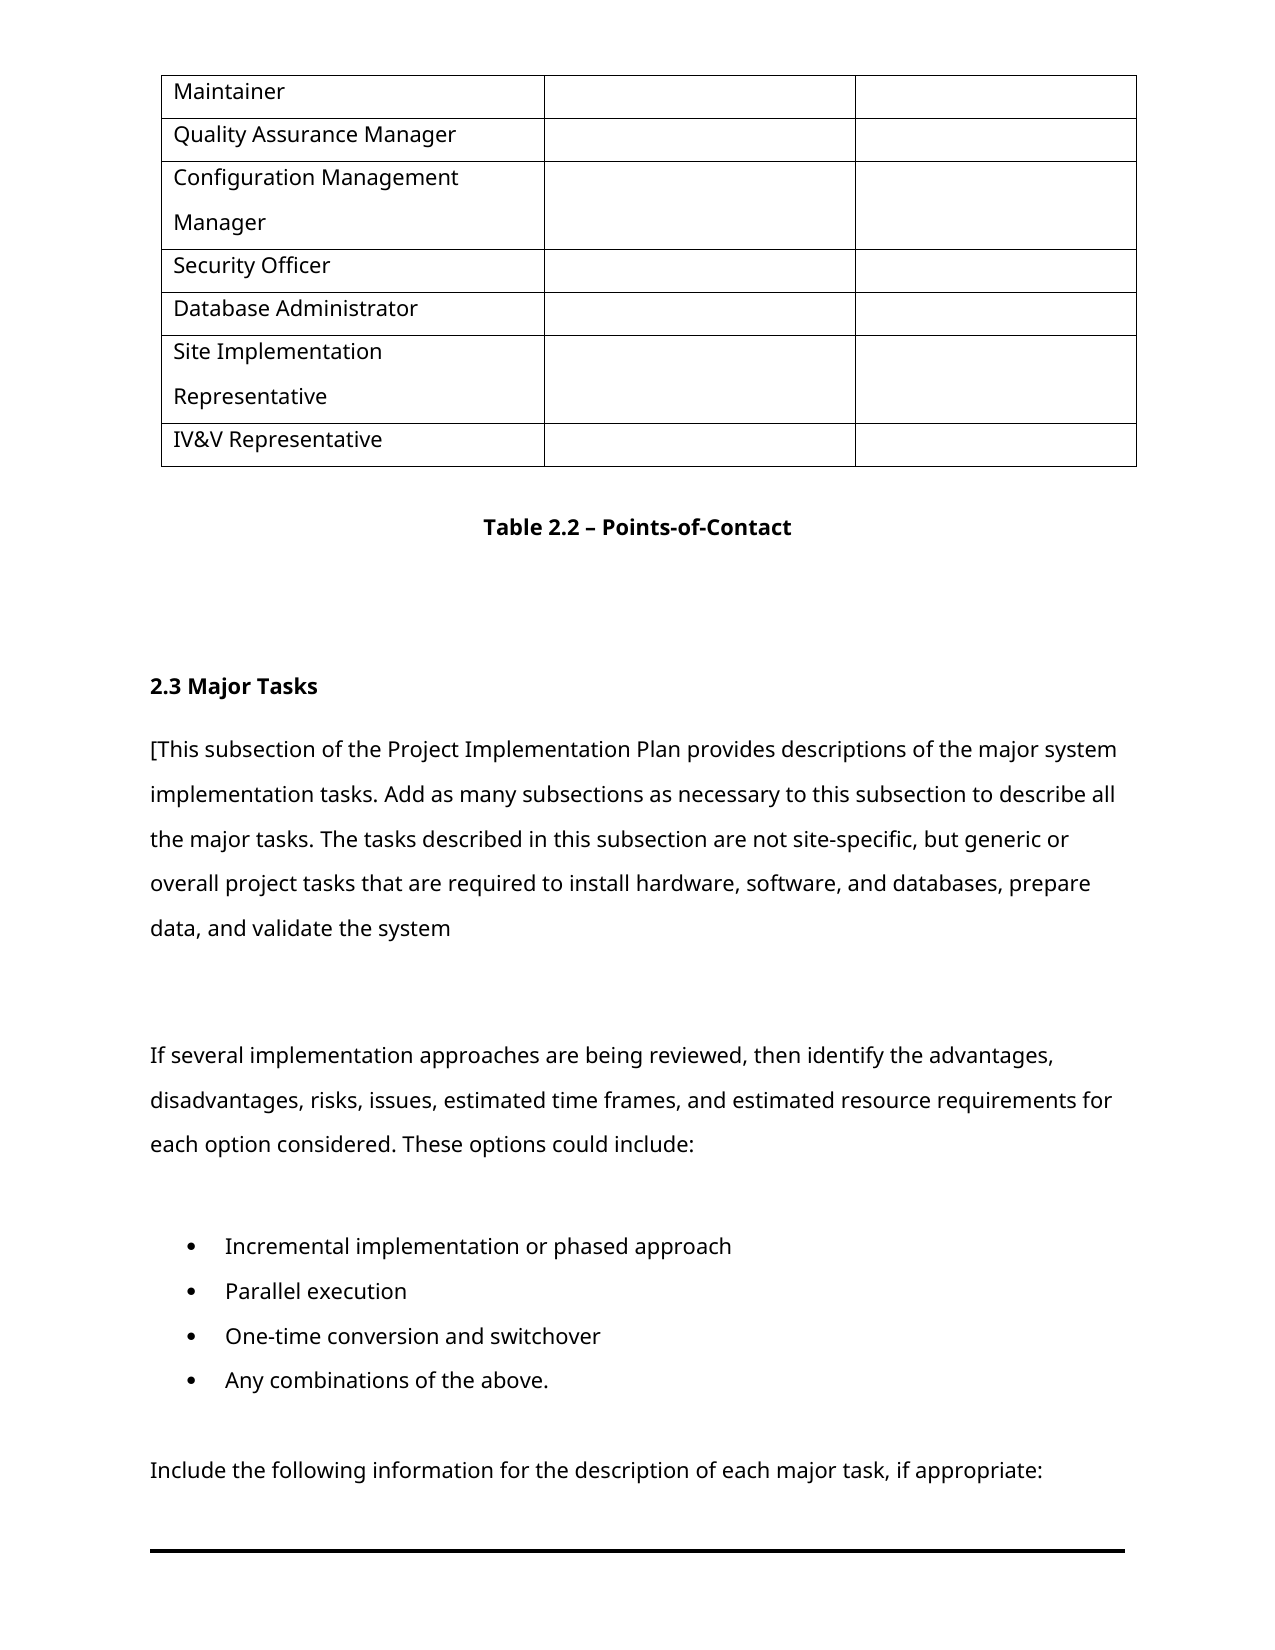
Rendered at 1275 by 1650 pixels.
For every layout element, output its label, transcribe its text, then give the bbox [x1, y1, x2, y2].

table_cell [545, 162, 855, 249]
text Table 2.2 – Points-of-Contact [150, 512, 1125, 542]
list Parallel execution [187, 1276, 1125, 1306]
table_cell [545, 336, 855, 423]
table_cell [856, 119, 1136, 161]
table_cell Security Officer [162, 250, 544, 292]
table_cell IV&V Representative [162, 424, 544, 466]
table_cell Database Administrator [162, 293, 544, 335]
table_cell [545, 424, 855, 466]
list Any combinations of the above. [187, 1365, 1125, 1395]
table_cell [856, 76, 1136, 118]
table_cell [856, 250, 1136, 292]
text [This subsection of the Project Implementation Plan provides descriptions of the major system implementation tasks. Add as many subsections as necessary to this subsection to describe all the major tasks. The tasks described in this subsection are not site-specific, but generic or overall project tasks that are required to install hardware, software, and databases, prepare data, and validate the system [150, 734, 1125, 943]
table_cell [545, 293, 855, 335]
table_cell [545, 76, 855, 118]
text If several implementation approaches are being reviewed, then identify the advantages, disadvantages, risks, issues, estimated time frames, and estimated resource requirements for each option considered. These options could include: [150, 1040, 1125, 1159]
table_cell [856, 162, 1136, 249]
table_cell [856, 424, 1136, 466]
table_cell [545, 119, 855, 161]
table_cell [856, 293, 1136, 335]
table_cell [856, 336, 1136, 423]
subtitle 2.3 Major Tasks [150, 671, 1125, 701]
list Incremental implementation or phased approach [187, 1231, 1125, 1261]
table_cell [162, 76, 544, 118]
list One-time conversion and switchover [187, 1321, 1125, 1350]
table_cell [545, 250, 855, 292]
table_cell Configuration Management Manager [162, 162, 544, 249]
table_cell Site Implementation Representative [162, 336, 544, 423]
table_cell Quality Assurance Manager [162, 119, 544, 161]
text Include the following information for the description of each major task, if appropriate: [150, 1455, 1125, 1484]
